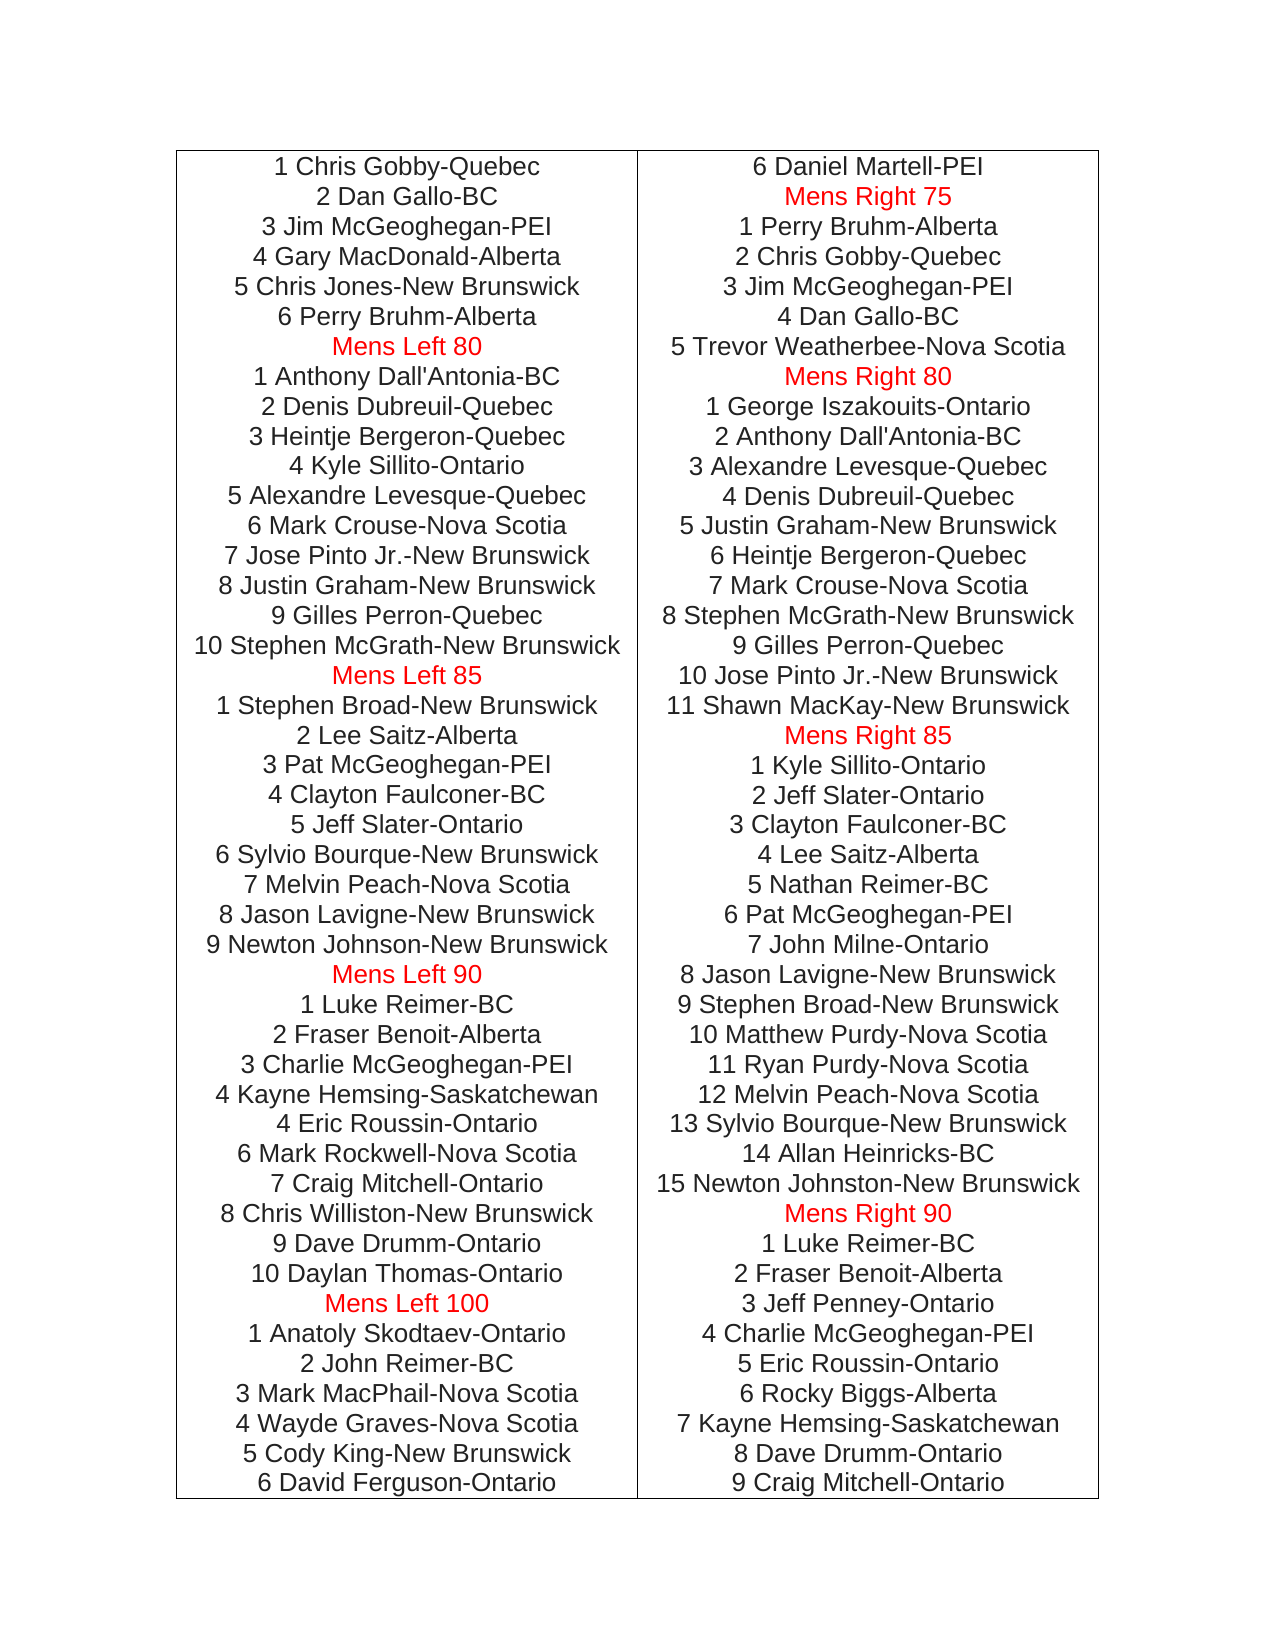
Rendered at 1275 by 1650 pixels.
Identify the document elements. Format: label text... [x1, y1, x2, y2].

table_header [177, 151, 637, 1498]
